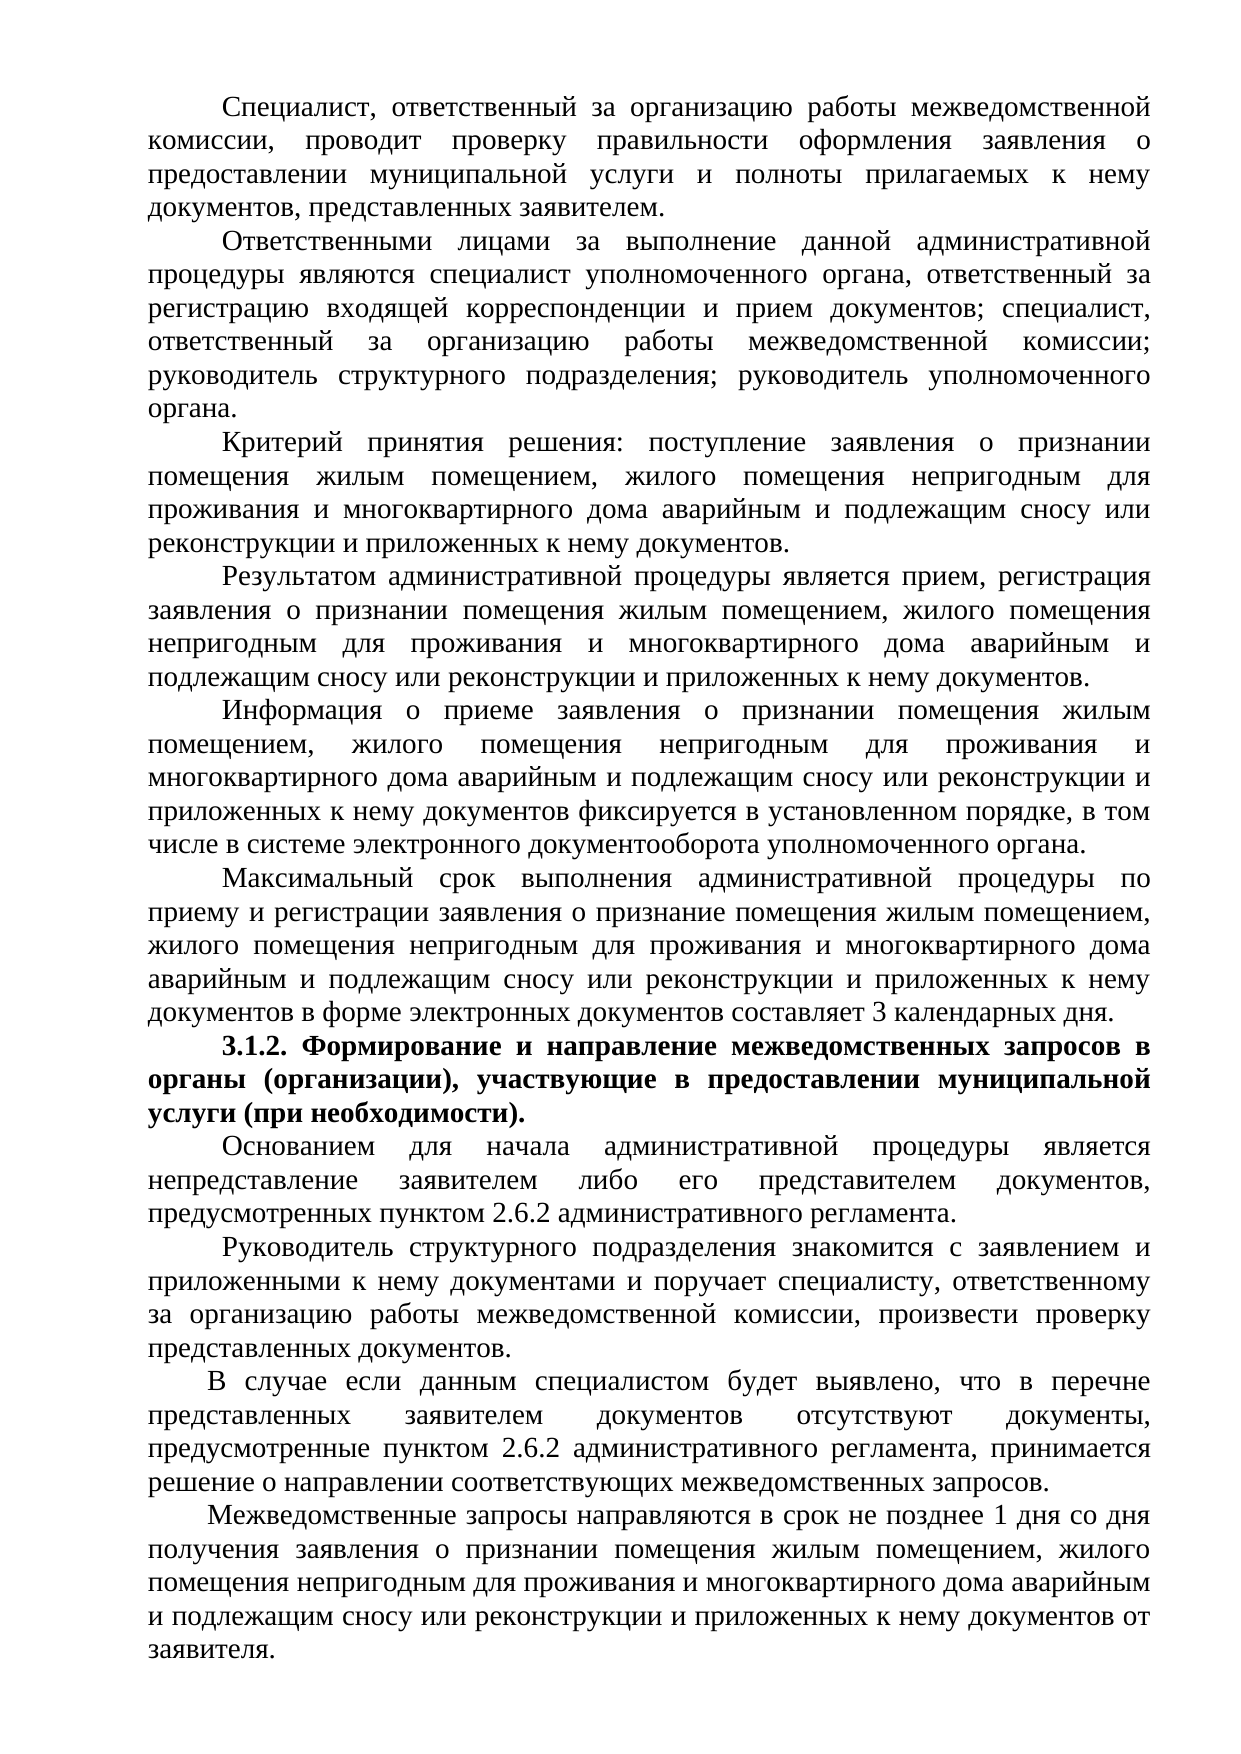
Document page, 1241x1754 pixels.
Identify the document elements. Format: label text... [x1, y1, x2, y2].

text Ответственными лицами за выполнение данной административной процедуры являются специалист уполномоченного органа, ответственный за регистрацию входящей корреспонденции и прием документов; специалист, ответственный за организацию работы межведомственной комиссии; руководитель структурного подразделения; руководитель уполномоченного органа. [148, 223, 1152, 424]
text Основанием для начала административной процедуры является непредставление заявителем либо его представителем документов, предусмотренных пунктом 2.6.2 административного регламента. [148, 1128, 1152, 1229]
text Критерий принятия решения: поступление заявления о признании помещения жилым помещением, жилого помещения непригодным для проживания и многоквартирного дома аварийным и подлежащим сносу или реконструкции и приложенных к нему документов. [148, 424, 1152, 558]
text Руководитель структурного подразделения знакомится с заявлением и приложенными к нему документами и поручает специалисту, ответственному за организацию работы межведомственной комиссии, произвести проверку представленных документов. [148, 1229, 1152, 1363]
text Максимальный срок выполнения административной процедуры по приему и регистрации заявления о признание помещения жилым помещением, жилого помещения непригодным для проживания и многоквартирного дома аварийным и подлежащим сносу или реконструкции и приложенных к нему документов в форме электронных документов составляет 3 календарных дня. [148, 860, 1152, 1028]
text Результатом административной процедуры является прием, регистрация заявления о признании помещения жилым помещением, жилого помещения непригодным для проживания и многоквартирного дома аварийным и подлежащим сносу или реконструкции и приложенных к нему документов. [148, 558, 1152, 692]
text В случае если данным специалистом будет выявлено, что в перечне представленных заявителем документов отсутствуют документы, предусмотренные пунктом 2.6.2 административного регламента, принимается решение о направлении соответствующих межведомственных запросов. [148, 1363, 1152, 1497]
text 3.1.2. Формирование и направление межведомственных запросов в органы (организации), участвующие в предоставлении муниципальной услуги (при необходимости). [148, 1028, 1152, 1128]
text Специалист, ответственный за организацию работы межведомственной комиссии, проводит проверку правильности оформления заявления о предоставлении муниципальной услуги и полноты прилагаемых к нему документов, представленных заявителем. [148, 89, 1152, 223]
text Межведомственные запросы направляются в срок не позднее 1 дня со дня получения заявления о признании помещения жилым помещением, жилого помещения непригодным для проживания и многоквартирного дома аварийным и подлежащим сносу или реконструкции и приложенных к нему документов от заявителя. [148, 1497, 1152, 1665]
text Информация о приеме заявления о признании помещения жилым помещением, жилого помещения непригодным для проживания и многоквартирного дома аварийным и подлежащим сносу или реконструкции и приложенных к нему документов фиксируется в установленном порядке, в том числе в системе электронного документооборота уполномоченного органа. [148, 692, 1152, 860]
